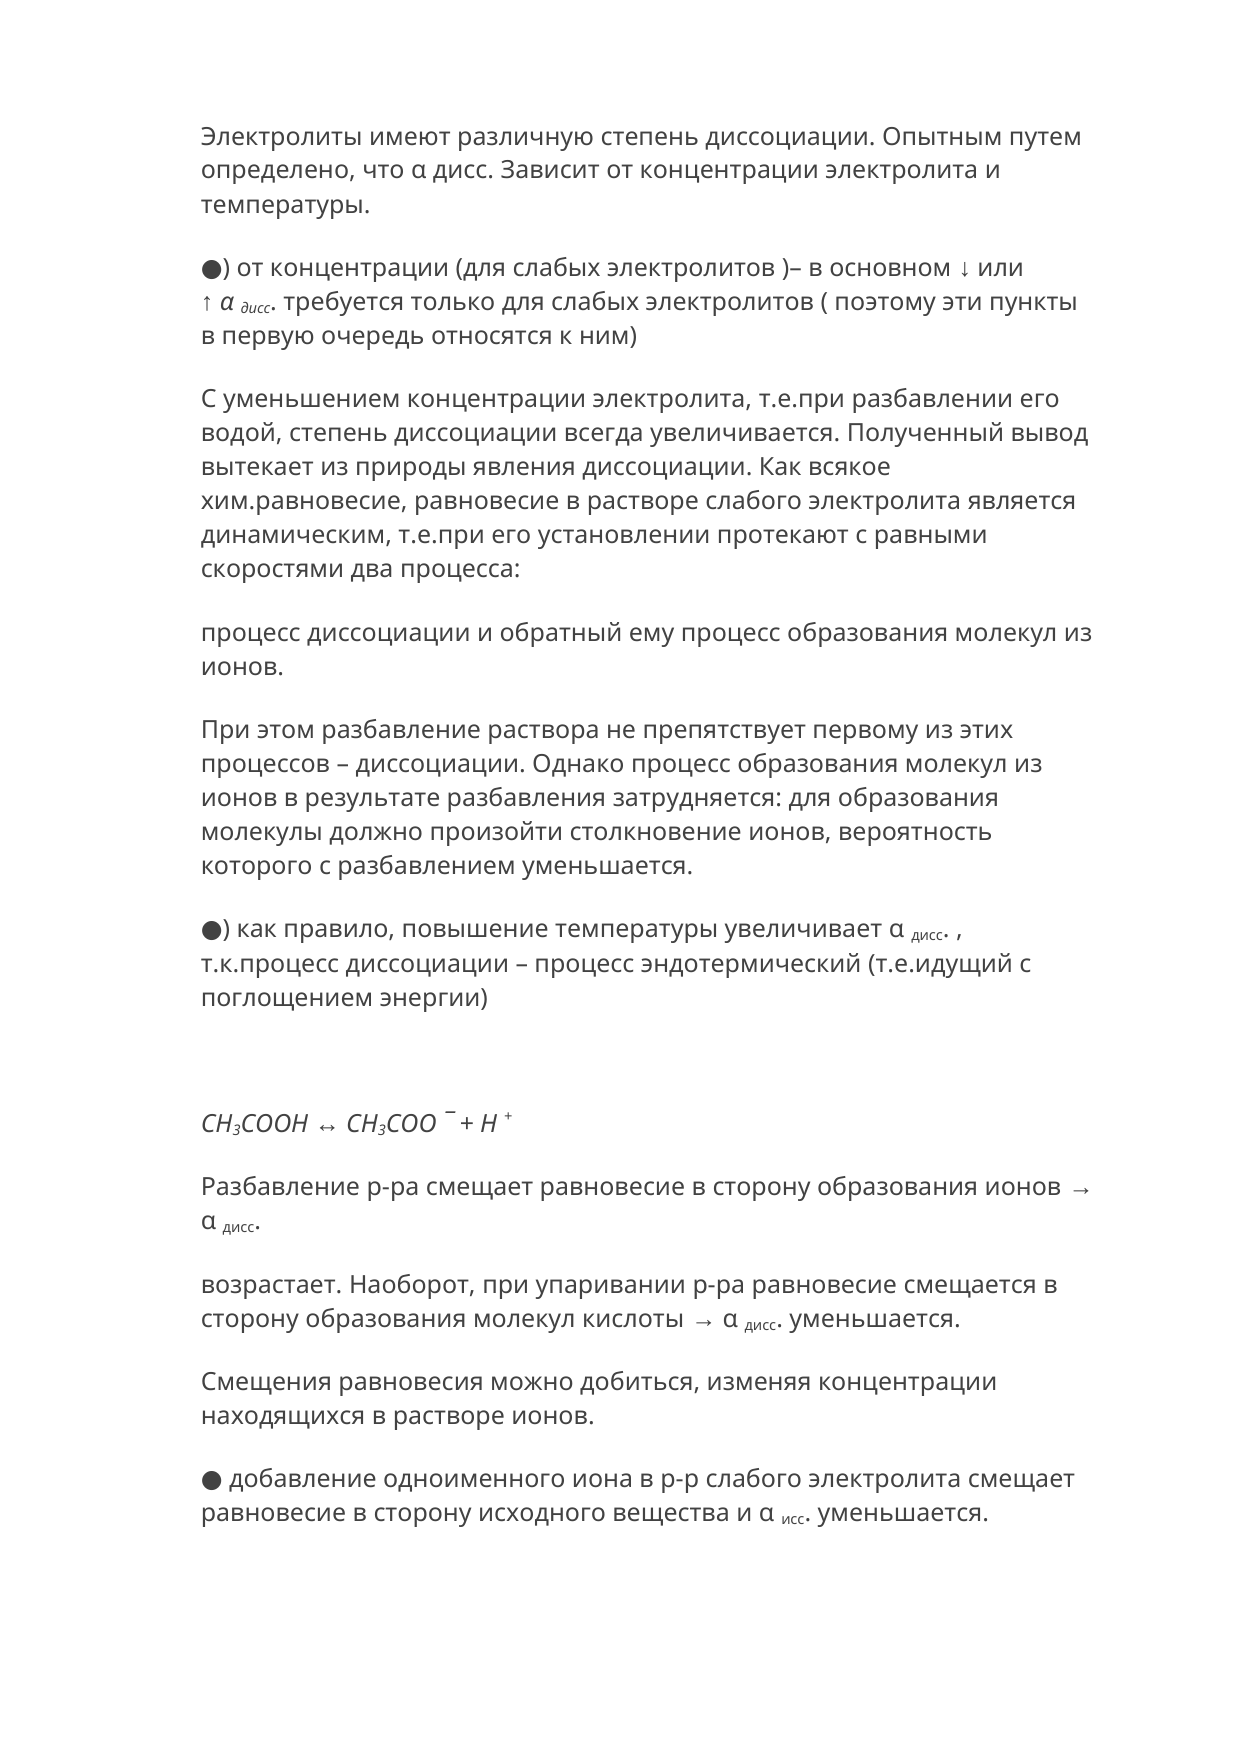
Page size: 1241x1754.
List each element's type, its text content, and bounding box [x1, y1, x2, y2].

text СН3СООН ↔ СН3СОО ‾ + Н + [201, 1106, 1097, 1140]
text С уменьшением концентрации электролита, т.е.при разбавлении его водой, степень диссоциации всегда увеличивается. Полученный вывод вытекает из природы явления диссоциации. Как всякое хим.равновесие, равновесие в растворе слабого электролита является динамическим, т.е.при его установлении протекают с равными скоростями два процесса: [201, 381, 1097, 585]
text ● добавление одноименного иона в р-р слабого электролита смещает равновесие в сторону исходного вещества и α исс. уменьшается. [201, 1461, 1097, 1529]
text ●) от концентрации (для слабых электролитов )– в основном ↓ или ↑ α дисс. требуется только для слабых электролитов ( поэтому эти пункты в первую очередь относятся к ним) [201, 249, 1097, 352]
text Электролиты имеют различную степень диссоциации. Опытным путем определено, что α дисс. Зависит от концентрации электролита и температуры. [201, 118, 1097, 220]
text возрастает. Наоборот, при упаривании р-ра равновесие смещается в сторону образования молекул кислоты → α дисс. уменьшается. [201, 1266, 1097, 1334]
text Разбавление р-ра смещает равновесие в сторону образования ионов → α дисс. [201, 1169, 1097, 1237]
text Смещения равновесия можно добиться, изменяя концентрации находящихся в растворе ионов. [201, 1363, 1097, 1432]
text ●) как правило, повышение температуры увеличивает α дисс. , т.к.процесс диссоциации – процесс эндотермический (т.е.идущий с поглощением энергии) [201, 911, 1097, 1013]
text процесс диссоциации и обратный ему процесс образования молекул из ионов. [201, 614, 1097, 682]
text При этом разбавление раствора не препятствует первому из этих процессов – диссоциации. Однако процесс образования молекул из ионов в результате разбавления затрудняется: для образования молекулы должно произойти столкновение ионов, вероятность которого с разбавлением уменьшается. [201, 712, 1097, 882]
